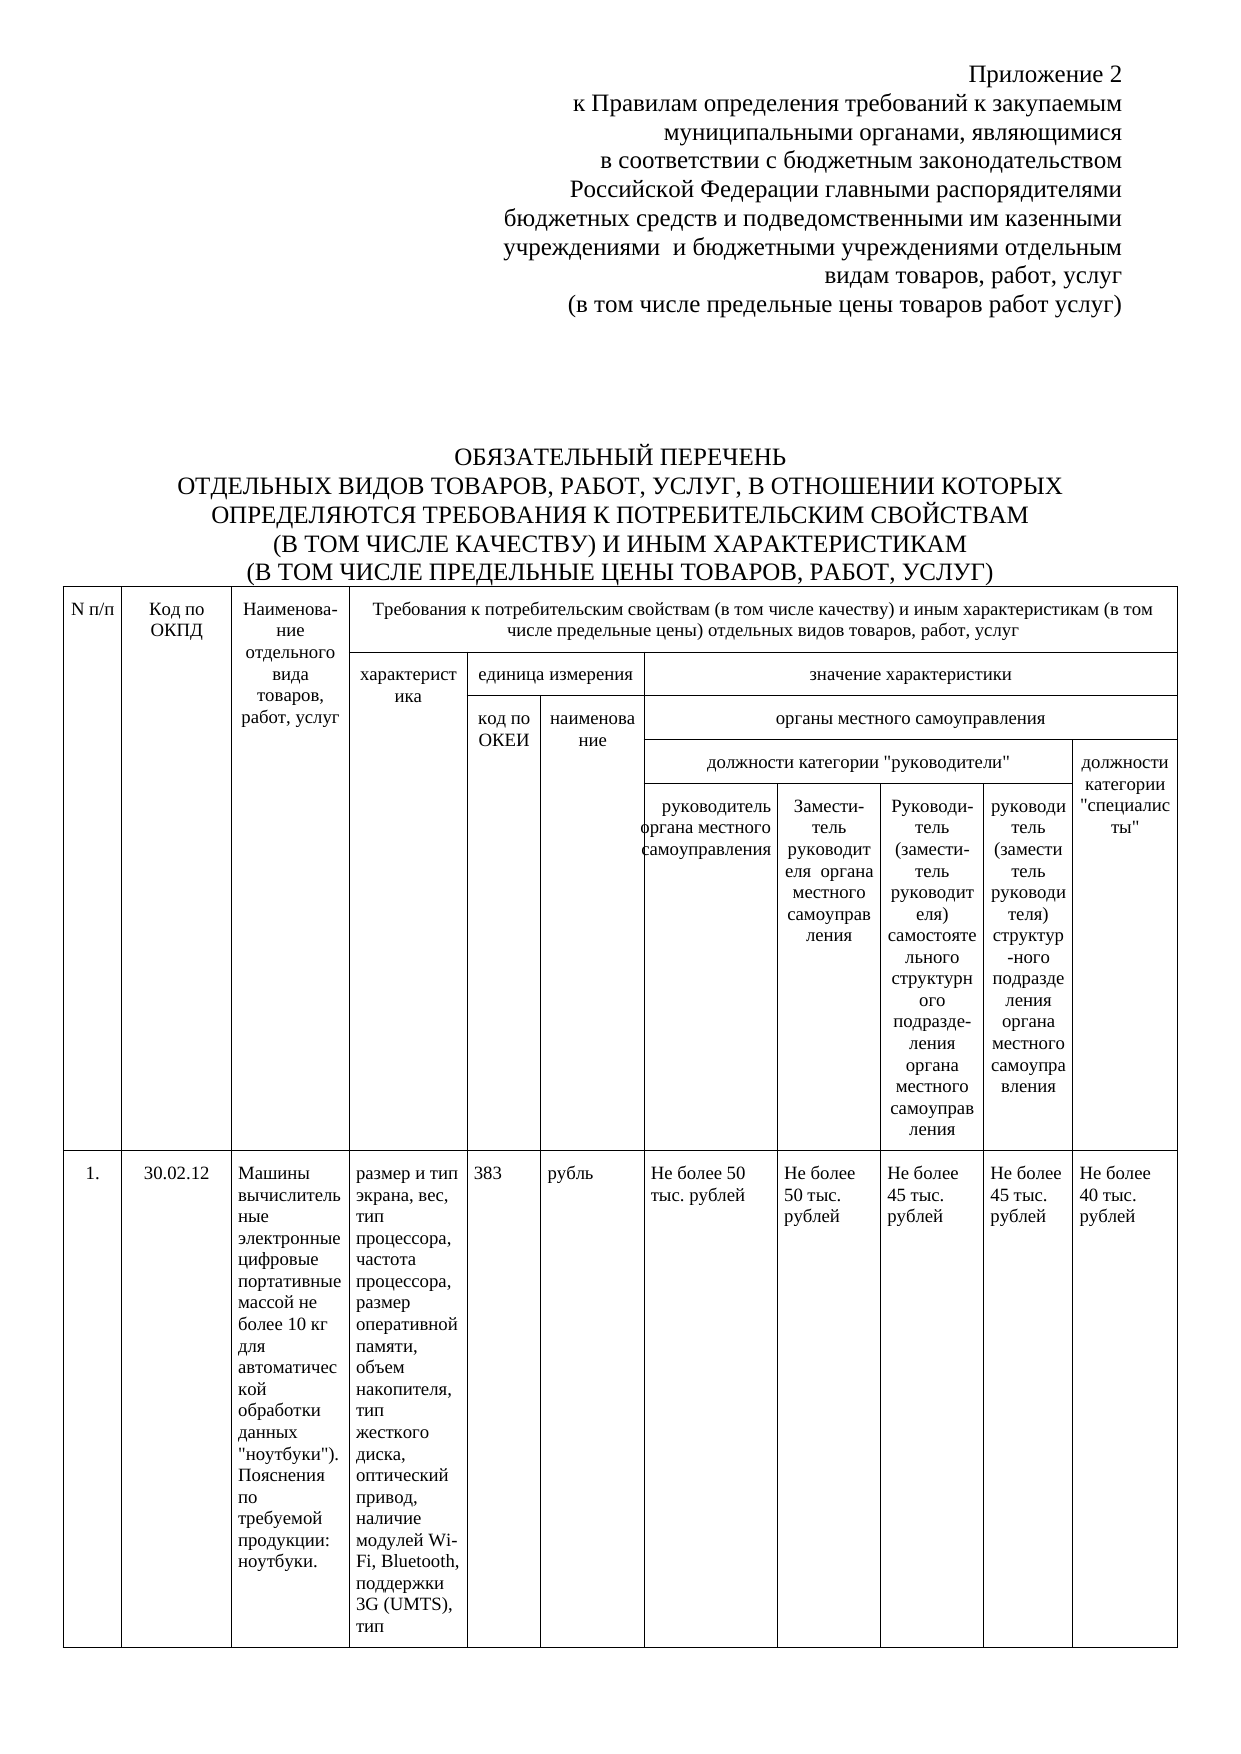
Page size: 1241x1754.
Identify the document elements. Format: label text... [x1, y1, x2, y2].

table_cell 30.02.12 [122, 1151, 231, 1647]
table_header N п/п [64, 587, 121, 1150]
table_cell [350, 1151, 467, 1647]
table_header Код по ОКПД [122, 587, 231, 1150]
text Российской Федерации главными распорядителями [118, 174, 1122, 203]
table_cell рубль [541, 1151, 644, 1647]
text бюджетных средств и подведомственными им казенными [118, 203, 1122, 232]
table_cell Руководи-тель (замести-тель руководителя) самостоятельного структурного подразде-ления органа местного самоуправления [881, 784, 983, 1150]
table_header Требования к потребительским свойствам (в том числе качеству) и иным характеристикам (в том числе предельные цены) отдельных видов товаров, работ, услуг [350, 587, 1177, 652]
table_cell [232, 1151, 349, 1647]
table_cell руководитель органа местного самоуправления [645, 784, 777, 1150]
text к Правилам определения требований к закупаемым [118, 88, 1122, 117]
text в соответствии с бюджетным законодательством [118, 145, 1122, 174]
text видам товаров, работ, услуг [118, 260, 1122, 289]
text (В ТОМ ЧИСЛЕ ПРЕДЕЛЬНЫЕ ЦЕНЫ ТОВАРОВ, РАБОТ, УСЛУГ) [118, 557, 1122, 586]
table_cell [645, 1151, 777, 1647]
table_cell должности категории "специалисты" [1073, 740, 1177, 1150]
table_cell органы местного самоуправления [645, 696, 1177, 739]
table_cell руководитель (заместитель руководителя) структур-ного подразделения органа местного самоуправления [984, 784, 1072, 1150]
table_cell значение характеристики [645, 653, 1177, 695]
text (в том числе предельные цены товаров работ услуг) [118, 289, 1122, 318]
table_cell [1073, 1151, 1177, 1647]
table_header Наименова-ние отдельного вида товаров, работ, услуг [232, 587, 349, 1150]
text Приложение 2 [118, 59, 1122, 88]
text ОПРЕДЕЛЯЮТСЯ ТРЕБОВАНИЯ К ПОТРЕБИТЕЛЬСКИМ СВОЙСТВАМ [118, 500, 1122, 529]
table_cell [984, 1151, 1072, 1647]
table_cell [778, 1151, 880, 1647]
table_cell единица измерения [468, 653, 644, 695]
table_cell наименование [541, 696, 644, 1150]
table_cell 1. [64, 1151, 121, 1647]
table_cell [881, 1151, 983, 1647]
table_cell характеристика [350, 653, 467, 1150]
text учреждениями и бюджетными учреждениями отдельным [118, 232, 1122, 260]
table_cell код по ОКЕИ [468, 696, 540, 1150]
table_cell должности категории "руководители" [645, 740, 1072, 783]
table_cell 383 [468, 1151, 540, 1647]
table_cell Замести-тель руководителя органа местного самоуправления [778, 784, 880, 1150]
text (В ТОМ ЧИСЛЕ КАЧЕСТВУ) И ИНЫМ ХАРАКТЕРИСТИКАМ [118, 529, 1122, 557]
text муниципальными органами, являющимися [118, 117, 1122, 145]
text ОБЯЗАТЕЛЬНЫЙ ПЕРЕЧЕНЬ [118, 442, 1122, 471]
text ОТДЕЛЬНЫХ ВИДОВ ТОВАРОВ, РАБОТ, УСЛУГ, В ОТНОШЕНИИ КОТОРЫХ [118, 471, 1122, 500]
